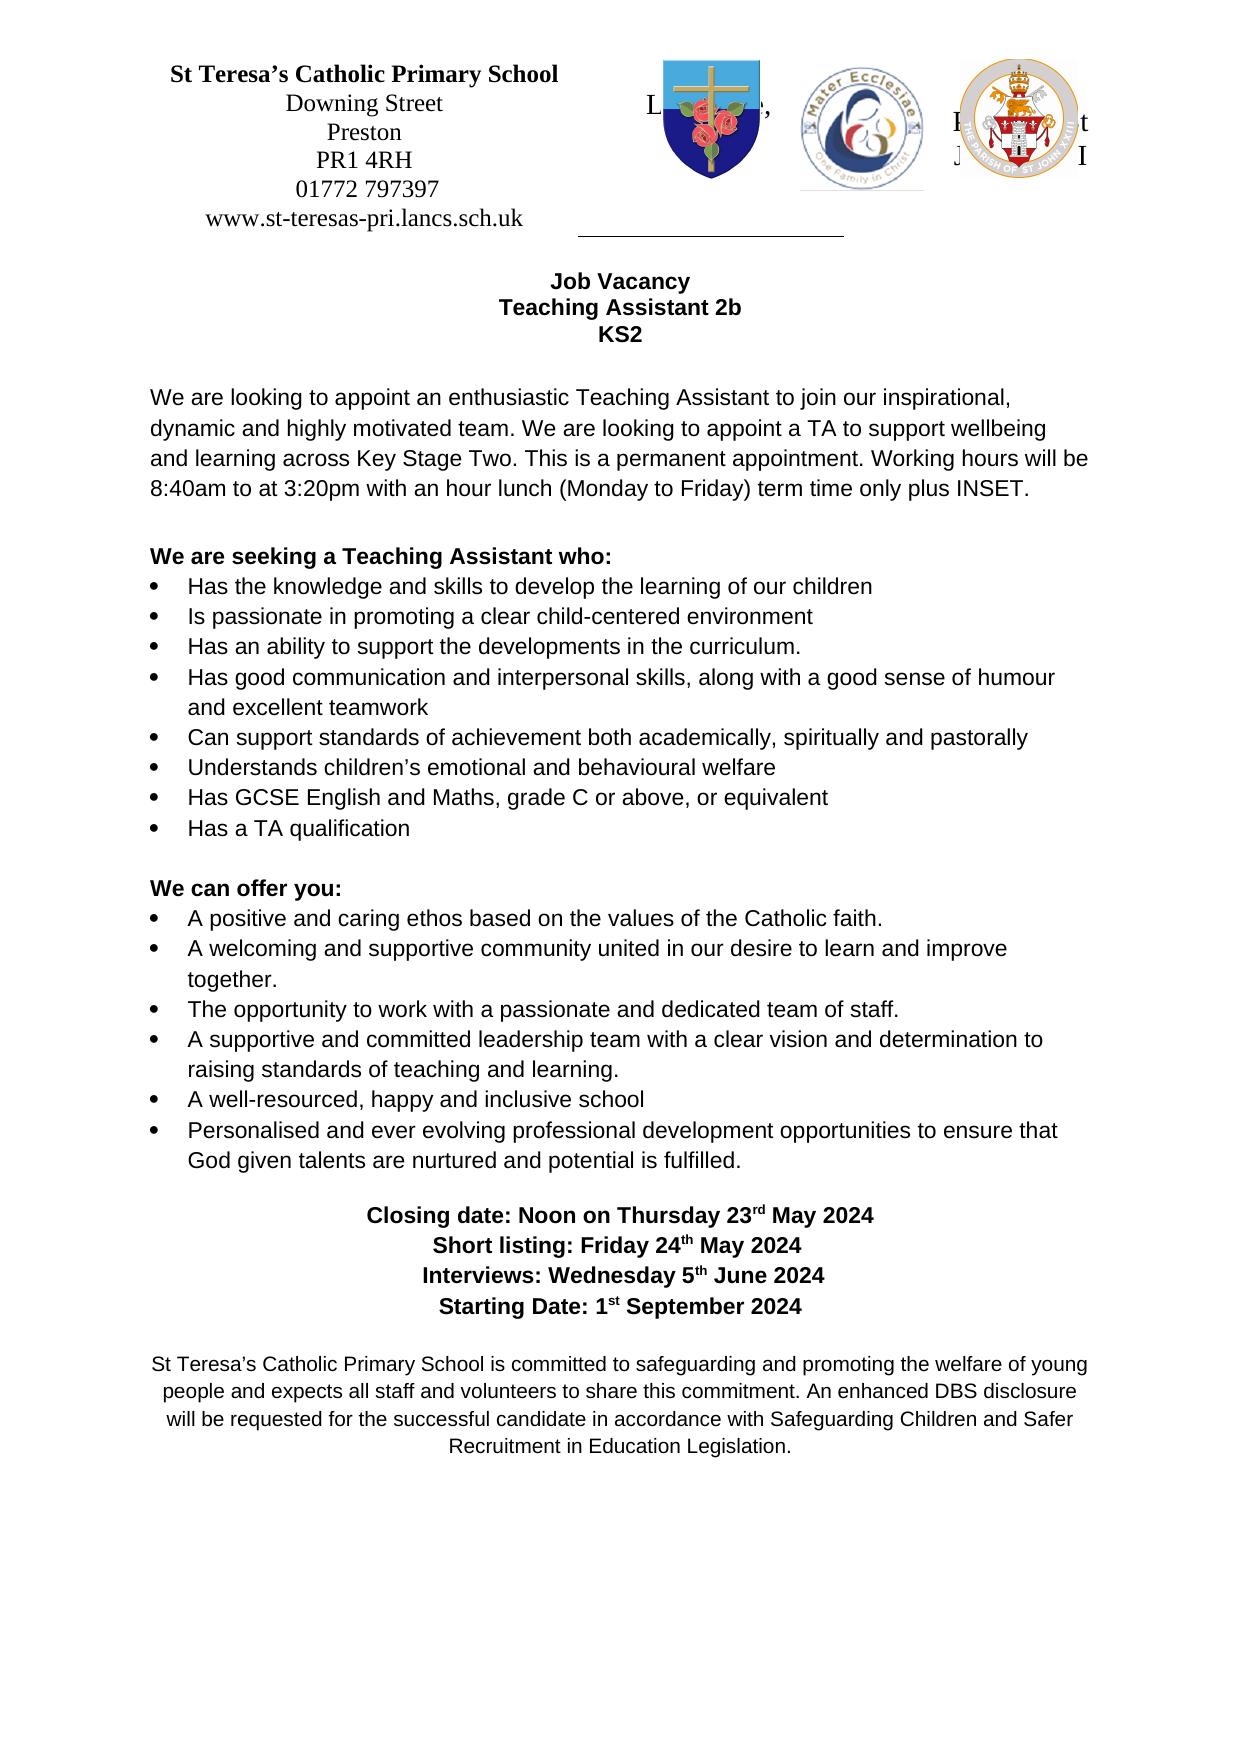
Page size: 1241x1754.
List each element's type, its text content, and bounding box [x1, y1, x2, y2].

text We are looking to appoint an enthusiastic Teaching Assistant to join our inspirational, dynamic and highly motivated team. We are looking to appoint a TA to support wellbeing and learning across Key Stage Two. This is a permanent appointment. Working hours will be 8:40am to at 3:20pm with an hour lunch (Monday to Friday) term time only plus INSET. [150, 384, 1090, 501]
text We are seeking a Teaching Assistant who: [150, 543, 1090, 569]
list Personalised and ever evolving professional development opportunities to ensure that God given talents are nurtured and potential is fulfilled. [150, 1117, 1090, 1173]
list The opportunity to work with a passionate and dedicated team of staff. [150, 996, 1090, 1022]
text Job Vacancy [150, 268, 1090, 294]
text St Teresa’s Catholic Primary School is committed to safeguarding and promoting the welfare of young people and expects all staff and volunteers to share this commitment. An enhanced DBS disclosure will be requested for the successful candidate in accordance with Safeguarding Children and Safer Recruitment in Education Legislation. [150, 1352, 1090, 1458]
list Understands children’s emotional and behavioural welfare [150, 754, 1090, 781]
picture [800, 66, 926, 191]
picture [959, 59, 1078, 178]
text KS2 [150, 321, 1090, 347]
list Has GCSE English and Maths, grade C or above, or equivalent [150, 784, 1090, 811]
list Has a TA qualification [150, 814, 1090, 841]
list Has an ability to support the developments in the curriculum. [150, 633, 1090, 660]
text We can offer you: [150, 875, 1090, 901]
list A supportive and committed leadership team with a clear vision and determination to raising standards of teaching and learning. [150, 1026, 1090, 1083]
list Can support standards of achievement both academically, spiritually and pastorally [150, 724, 1090, 750]
list A welcoming and supportive community united in our desire to learn and improve together. [150, 935, 1090, 992]
text Starting Date: 1st September 2024 [150, 1293, 1090, 1319]
text Interviews: Wednesday 5th June 2024 [150, 1262, 1090, 1289]
picture [661, 59, 762, 180]
list Has good communication and interpersonal skills, along with a good sense of humour and excellent teamwork [150, 663, 1090, 720]
text Teaching Assistant 2b [150, 294, 1090, 321]
list A well-resourced, happy and inclusive school [150, 1086, 1090, 1113]
list Is passionate in promoting a clear child-centered environment [150, 603, 1090, 629]
list A positive and caring ethos based on the values of the Catholic faith. [150, 905, 1090, 932]
text Short listing: Friday 24th May 2024 [150, 1232, 1090, 1259]
list Has the knowledge and skills to develop the learning of our children [150, 573, 1090, 599]
text Closing date: Noon on Thursday 23rd May 2024 [150, 1202, 1090, 1228]
